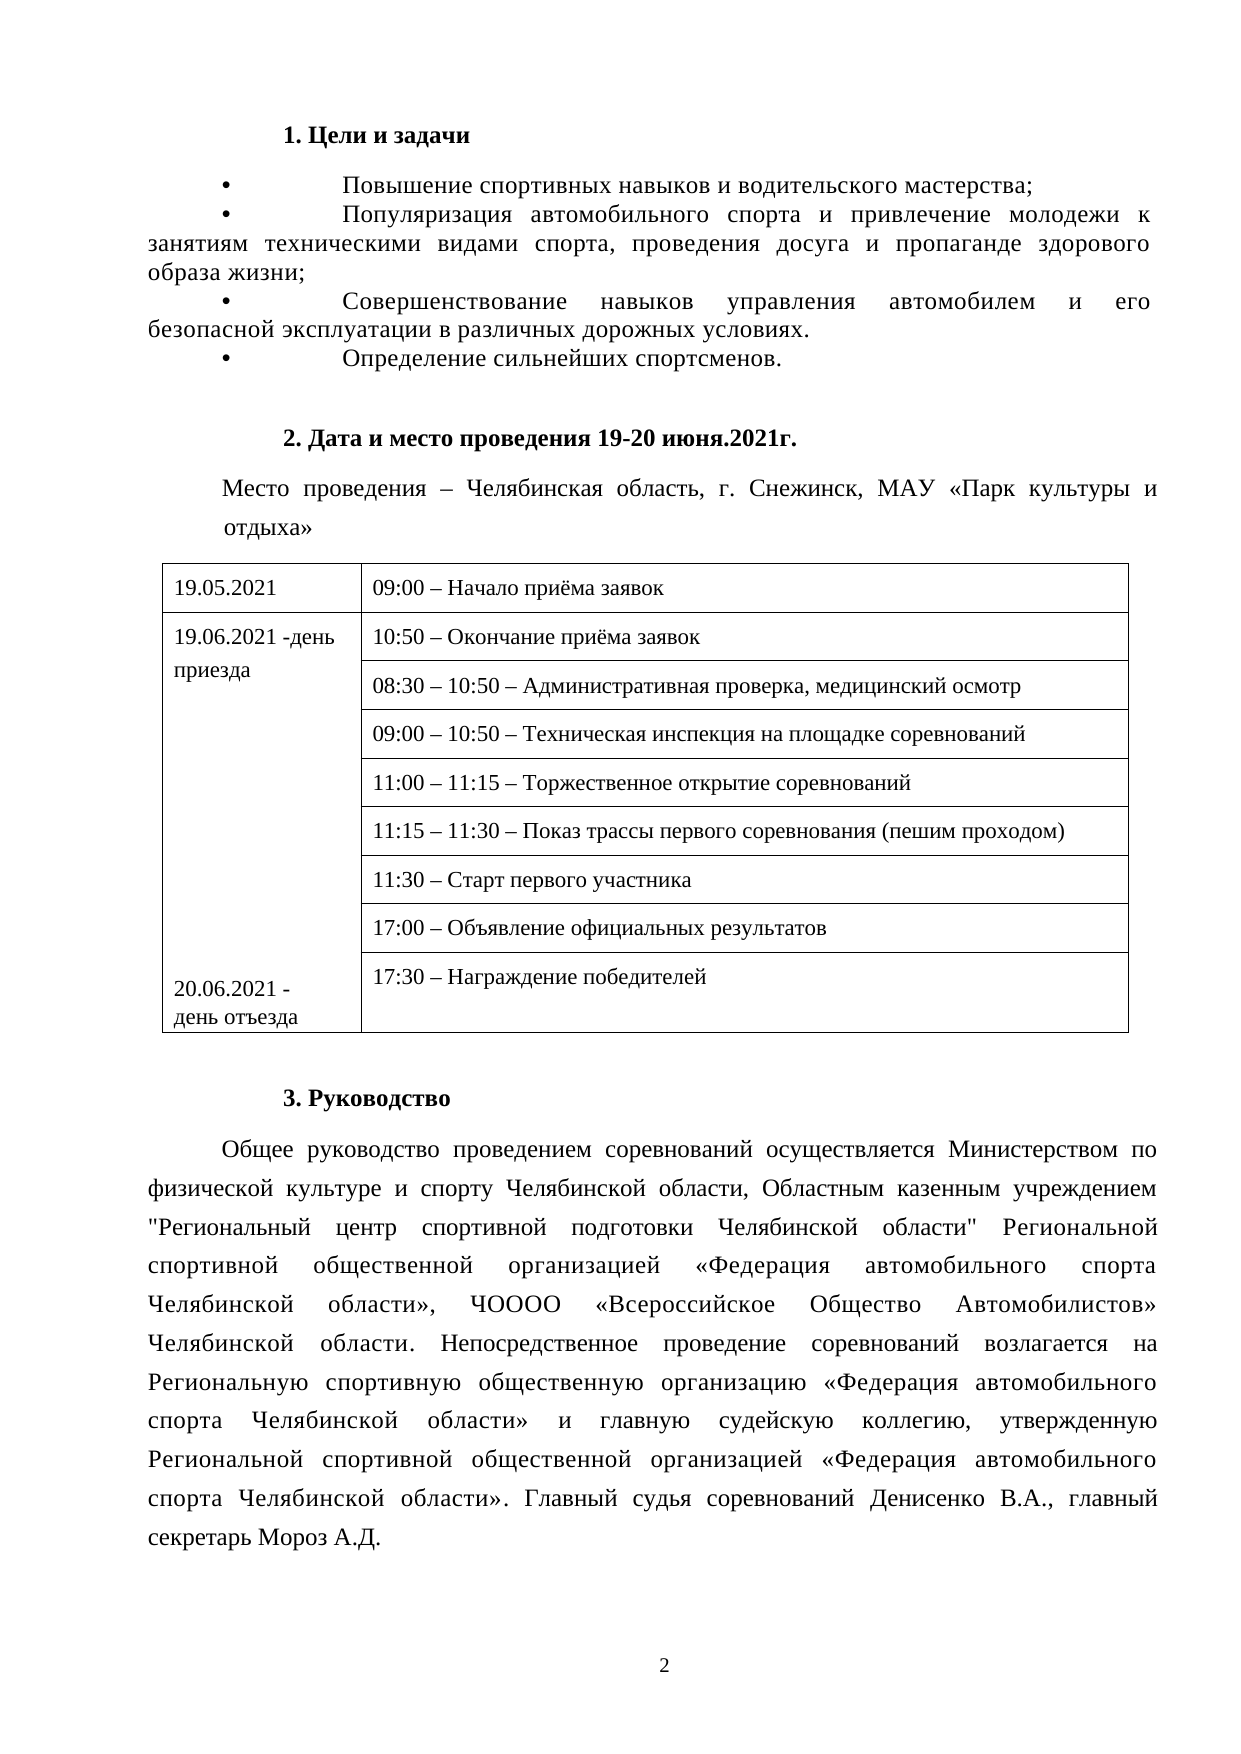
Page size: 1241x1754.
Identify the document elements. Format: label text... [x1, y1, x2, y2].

table_cell 11:15 – 11:30 – Показ трассы первого соревнования (пешим проходом) [362, 807, 1128, 854]
text 3. Руководство [224, 1083, 1158, 1112]
list Совершенствование навыков управления автомобилем и его безопасной эксплуатации в различных дорожных условиях. [148, 286, 1152, 343]
table_header 19.05.2021 [163, 564, 361, 612]
table_cell 11:30 – Старт первого участника [362, 856, 1128, 903]
table_cell 10:50 – Окончание приёма заявок [362, 613, 1128, 660]
table_cell 09:00 – 10:50 – Техническая инспекция на площадке соревнований [362, 710, 1128, 757]
list Повышение спортивных навыков и водительского мастерства; [118, 170, 1152, 199]
table_header 09:00 – Начало приёма заявок [362, 564, 1128, 612]
text 2. Дата и место проведения 19-20 июня.2021г. [224, 423, 1158, 452]
list Определение сильнейших спортсменов. [148, 343, 1152, 372]
list Популяризация автомобильного спорта и привлечение молодежи к занятиям техническими видами спорта, проведения досуга и пропаганде здорового образа жизни; [148, 199, 1152, 286]
text Место проведения – Челябинская область, г. Снежинск, МАУ «Парк культуры и отдыха» [222, 473, 1158, 541]
table_cell 17:00 – Объявление официальных результатов [362, 904, 1128, 952]
table_cell 08:30 – 10:50 – Административная проверка, медицинский осмотр [362, 661, 1128, 709]
table_cell 19.06.2021 -день приезда 20.06.2021 - день отъезда [163, 613, 361, 1032]
text 1. Цели и задачи [224, 120, 1158, 148]
table_cell 17:30 – Награждение победителей [362, 953, 1128, 1032]
table_cell 11:00 – 11:15 – Торжественное открытие соревнований [362, 759, 1128, 806]
text Общее руководство проведением соревнований осуществляется Министерством по физической культуре и спорту Челябинской области, Областным казенным учреждением "Региональный центр спортивной подготовки Челябинской области" Региональной спортивной общественной организацией «Федерация автомобильного спорта Челябинской области», ЧОООО «Всероссийское Общество Автомобилистов» Челябинской области. Непосредственное проведение соревнований возлагается на Региональную спортивную общественную организацию «Федерация автомобильного спорта Челябинской области» и главную судейскую коллегию, утвержденную Региональной спортивной общественной организацией «Федерация автомобильного спорта Челябинской области». Главный судья соревнований Денисенко В.А., главный секретарь Мороз А.Д. [148, 1134, 1158, 1551]
